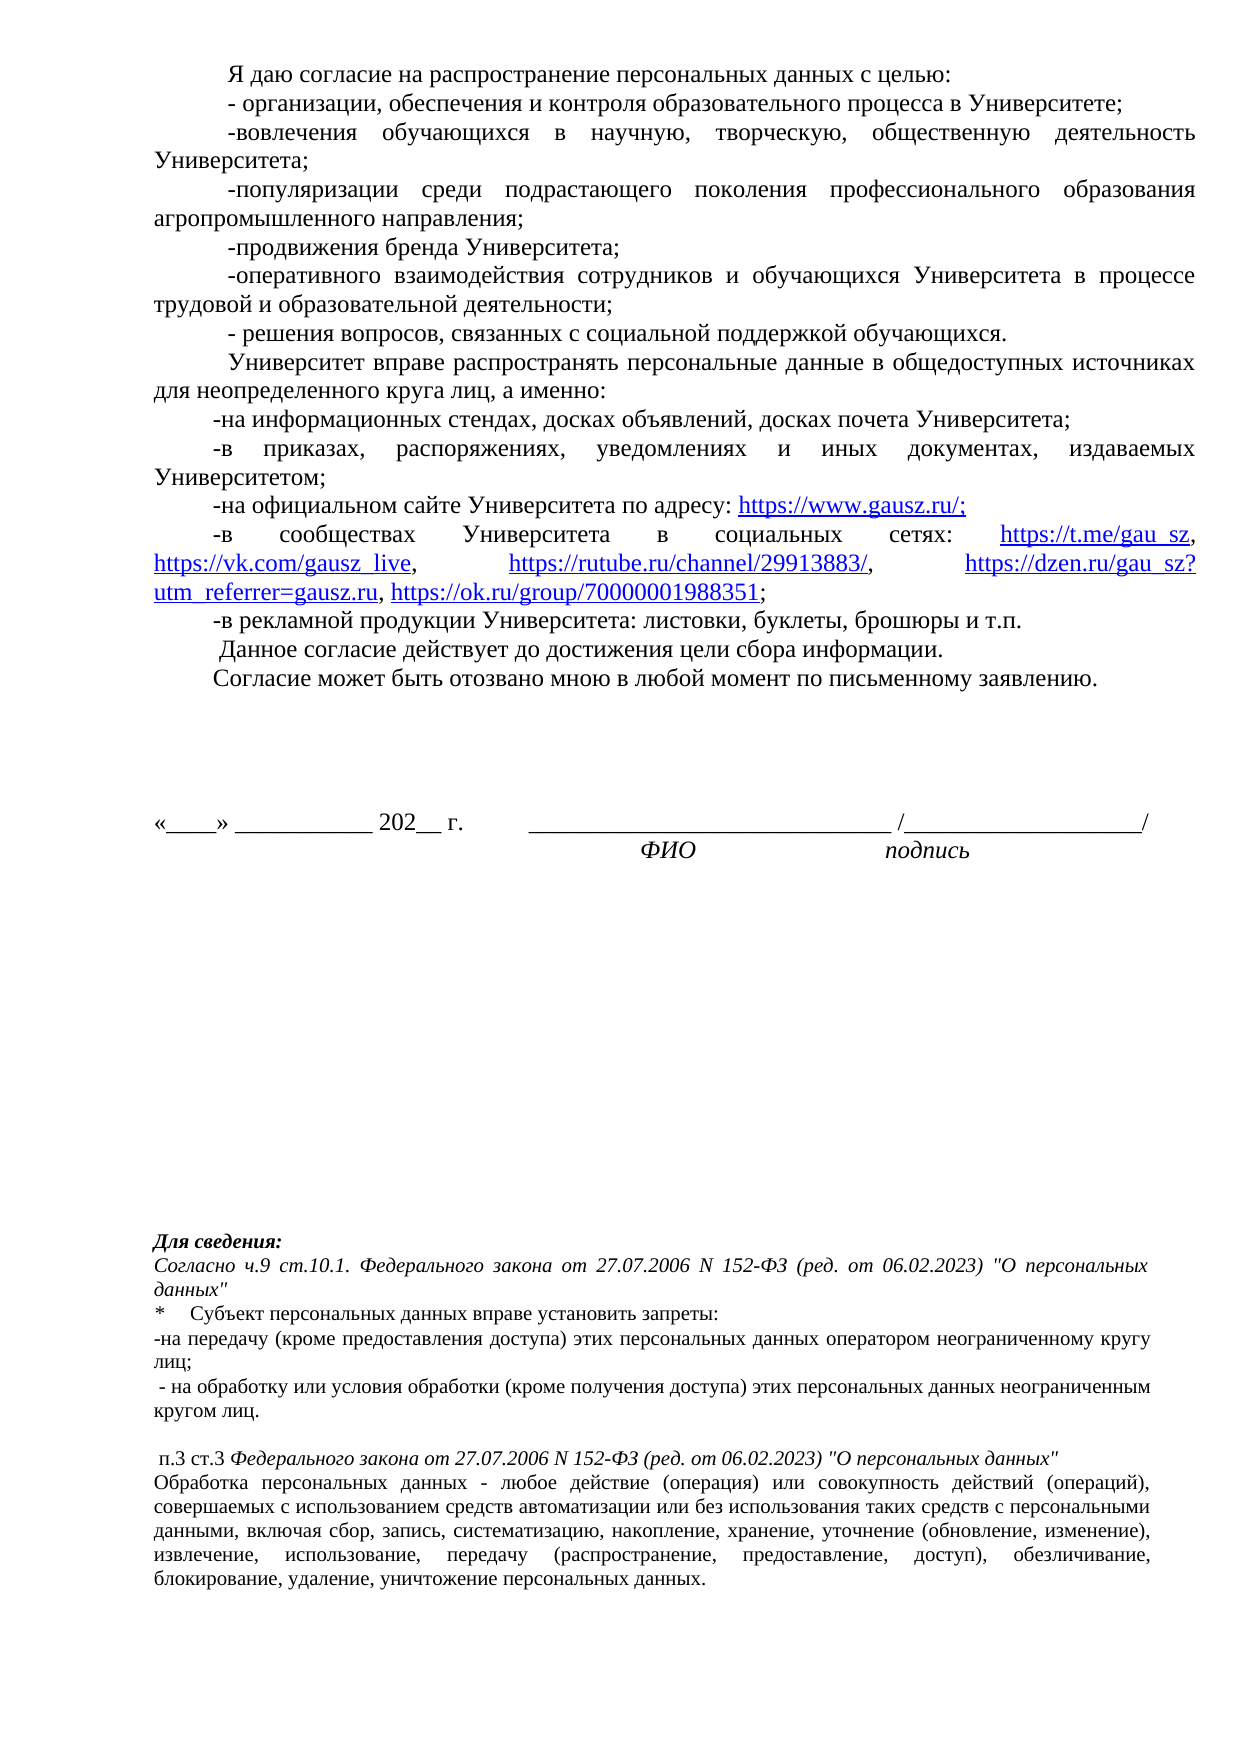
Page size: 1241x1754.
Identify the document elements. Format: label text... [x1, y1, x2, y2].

text - организации, обеспечения и контроля образовательного процесса в Университете; [153, 88, 1196, 117]
text -оперативного взаимодействия сотрудников и обучающихся Университета в процессе трудовой и образовательной деятельности; [153, 260, 1196, 318]
text Университет вправе распространять персональные данные в общедоступных источниках для неопределенного круга лиц, а именно: [153, 347, 1196, 404]
text Согласно ч.9 ст.10.1. Федерального закона от 27.07.2006 N 152-ФЗ (ред. от 06.02.2023) "О персональных данных" [153, 1253, 1152, 1301]
text -популяризации среди подрастающего поколения профессионального образования агропромышленного направления; [153, 174, 1196, 232]
text -на официальном сайте Университета по адресу: https://www.gausz.ru/; [153, 490, 1196, 519]
text -на передачу (кроме предоставления доступа) этих персональных данных оператором неограниченному кругу лиц; [153, 1325, 1152, 1373]
text - решения вопросов, связанных с социальной поддержкой обучающихся. [153, 318, 1196, 347]
text п.3 ст.3 Федерального закона от 27.07.2006 N 152-ФЗ (ред. от 06.02.2023) "О персональных данных" [153, 1446, 1152, 1470]
text Обработка персональных данных - любое действие (операция) или совокупность действий (операций), совершаемых с использованием средств автоматизации или без использования таких средств с персональными данными, включая сбор, запись, систематизацию, накопление, хранение, уточнение (обновление, изменение), извлечение, использование, передачу (распространение, предоставление, доступ), обезличивание, блокирование, удаление, уничтожение персональных данных. [153, 1470, 1152, 1590]
text -на информационных стендах, досках объявлений, досках почета Университета; [153, 404, 1196, 433]
text -в рекламной продукции Университета: листовки, буклеты, брошюры и т.п. [153, 605, 1196, 634]
text * Субъект персональных данных вправе установить запреты: [153, 1301, 1152, 1325]
text Согласие может быть отозвано мною в любой момент по письменному заявлению. [153, 663, 1196, 692]
text «____» ___________ 202__ г. _____________________________ /___________________/ [153, 807, 1196, 835]
text Для сведения: [153, 1229, 1196, 1253]
text -в сообществах Университета в социальных сетях: https://t.me/gau_sz, https://vk.com/gausz_live, https://rutube.ru/channel/29913883/, https://dzen.ru/gau_sz?utm_referrer=gausz.ru, https://ok.ru/group/70000001988351; [153, 519, 1196, 605]
text -продвижения бренда Университета; [153, 232, 1196, 260]
text Данное согласие действует до достижения цели сбора информации. [153, 634, 1196, 663]
text - на обработку или условия обработки (кроме получения доступа) этих персональных данных неограниченным кругом лиц. [153, 1373, 1152, 1422]
text ФИО подпись [596, 835, 1196, 864]
text Я даю согласие на распространение персональных данных с целью: [153, 59, 1196, 88]
text -вовлечения обучающихся в научную, творческую, общественную деятельность Университета; [153, 117, 1196, 174]
text -в приказах, распоряжениях, уведомлениях и иных документах, издаваемых Университетом; [153, 433, 1196, 490]
